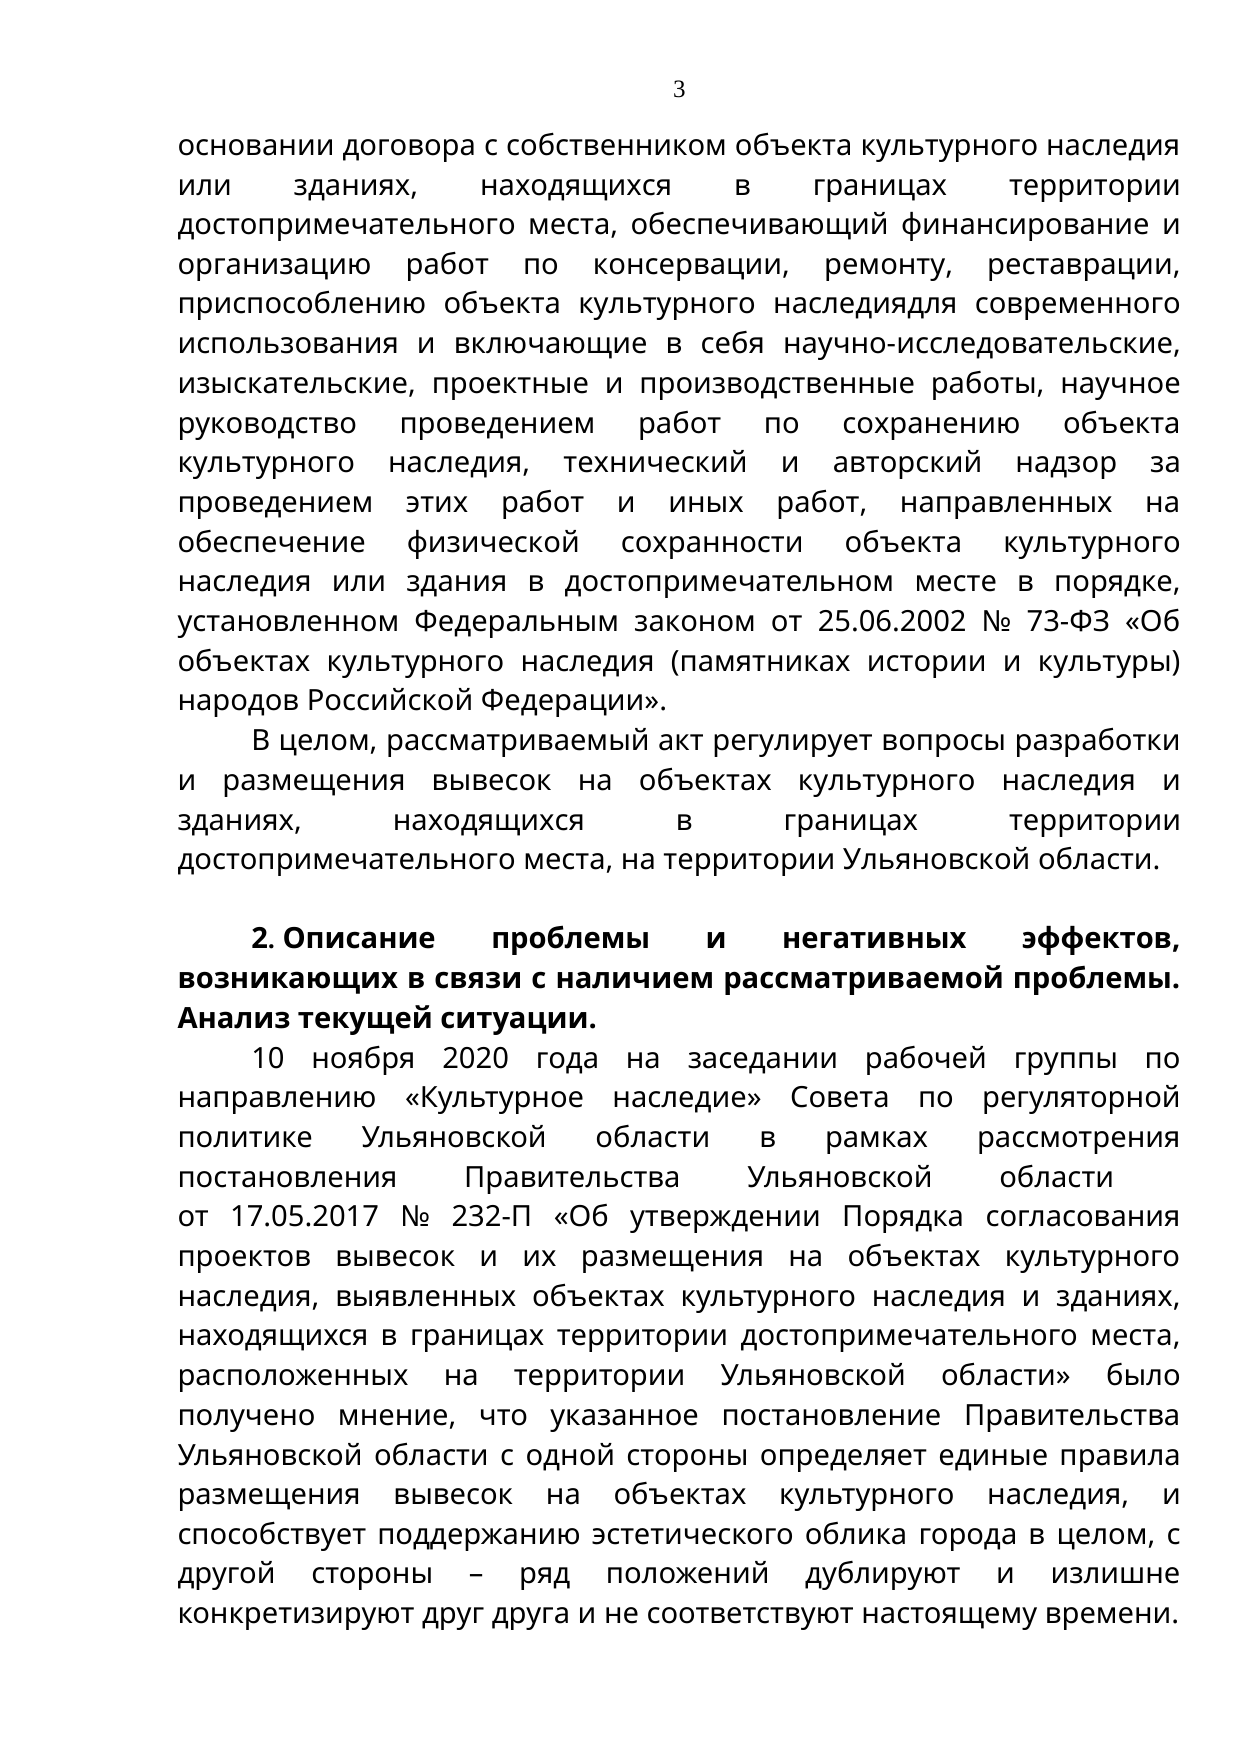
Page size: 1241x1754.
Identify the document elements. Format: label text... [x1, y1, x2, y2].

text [177, 124, 1181, 719]
text 10 ноября 2020 года на заседании рабочей группы по направлению «Культурное наследие» Совета по регуляторной политике Ульяновской области в рамках рассмотрения постановления Правительства Ульяновской области от 17.05.2017 № 232-П «Об утверждении Порядка согласования проектов вывесок и их размещения на объектах культурного наследия, выявленных объектах культурного наследия и зданиях, находящихся в границах территории достопримечательного места, расположенных на территории Ульяновской области» было получено мнение, что указанное постановление Правительства Ульяновской области с одной стороны определяет единые правила размещения вывесок на объектах культурного наследия, и способствует поддержанию эстетического облика города в целом, с другой стороны – ряд положений дублируют и излишне конкретизируют друг друга и не соответствуют настоящему времени. [177, 1037, 1181, 1632]
text В целом, рассматриваемый акт регулирует вопросы разработки и размещения вывесок на объектах культурного наследия и зданиях, находящихся в границах территории достопримечательного места, на территории Ульяновской области. [177, 719, 1181, 878]
text 2. Описание проблемы и негативных эффектов, возникающих в связи с наличием рассматриваемой проблемы. Анализ текущей ситуации. [177, 918, 1181, 1037]
